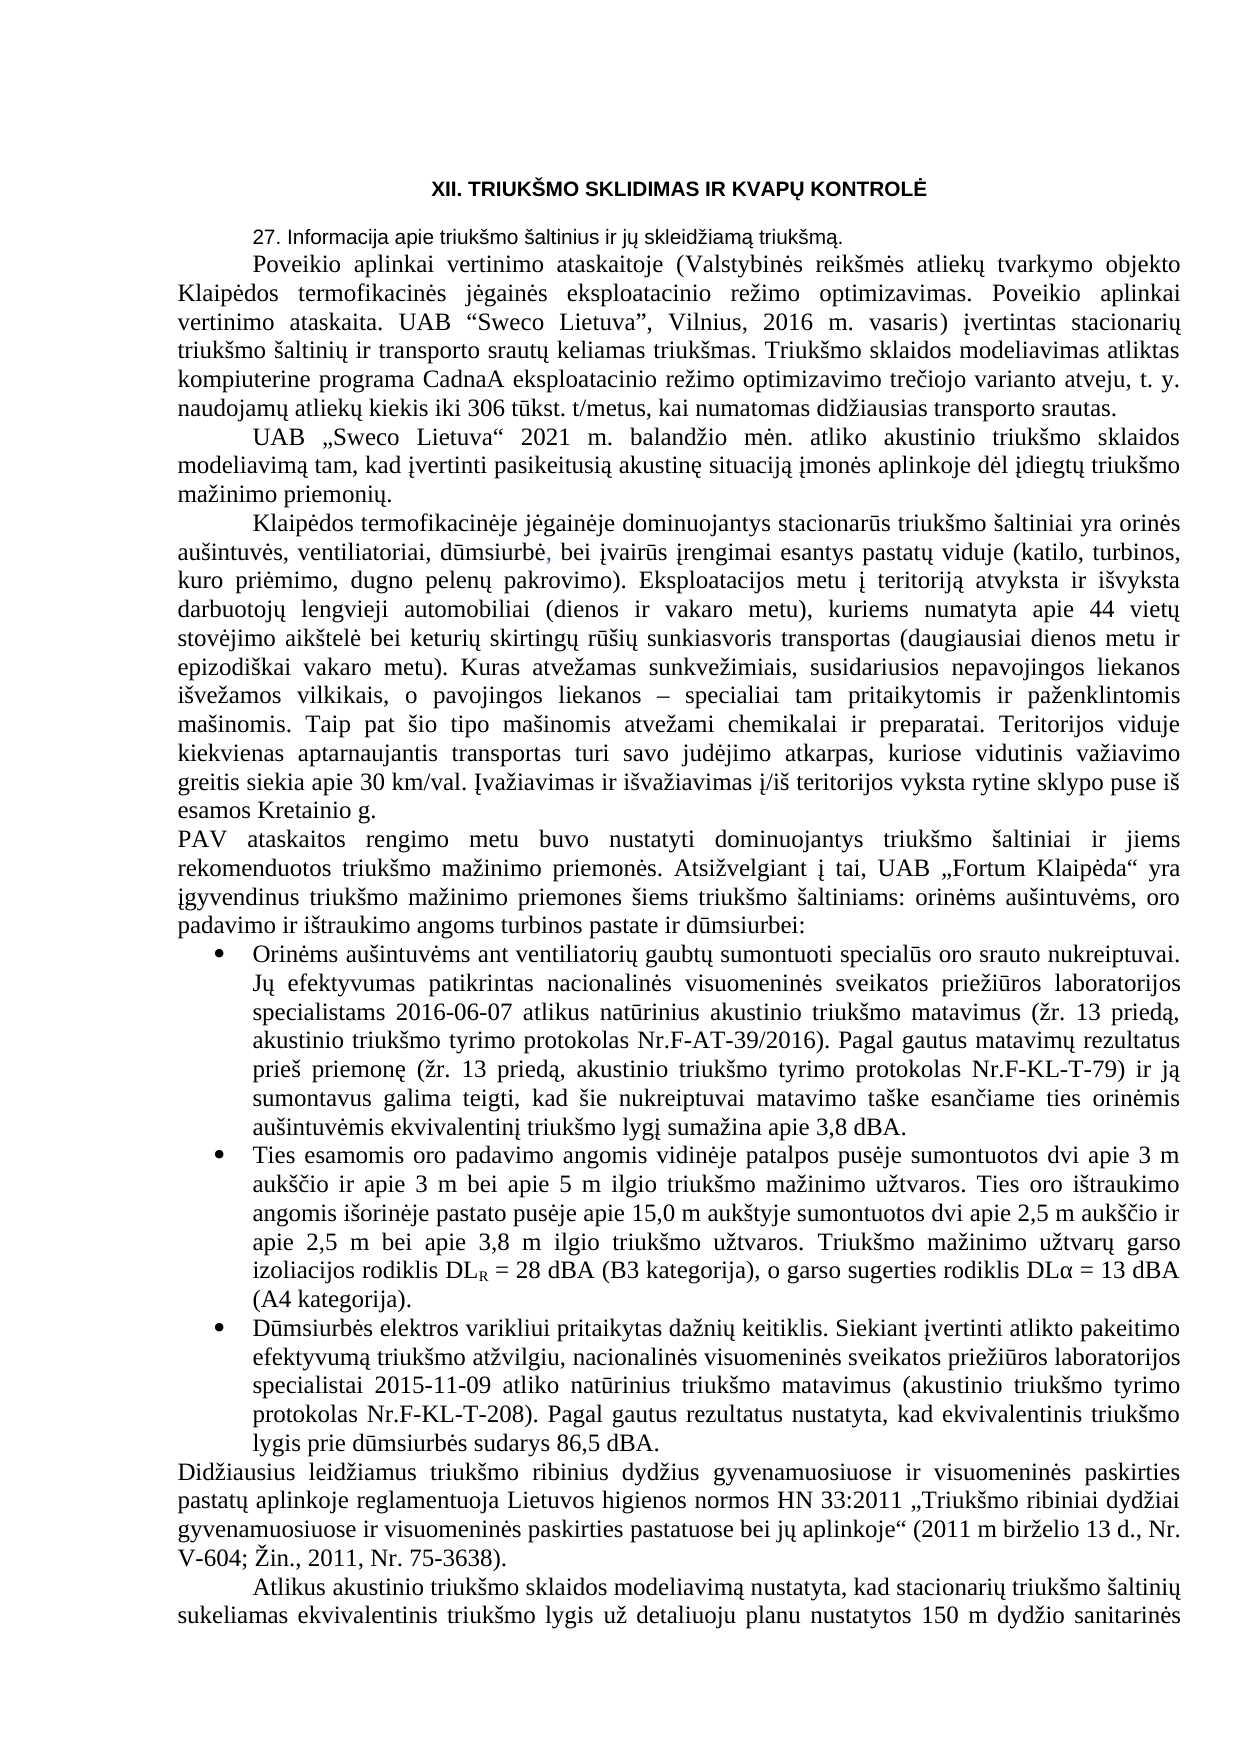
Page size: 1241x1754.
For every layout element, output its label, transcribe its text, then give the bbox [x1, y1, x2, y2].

text Klaipėdos termofikacinėje jėgainėje dominuojantys stacionarūs triukšmo šaltiniai yra orinės aušintuvės, ventiliatoriai, dūmsiurbė, bei įvairūs įrengimai esantys pastatų viduje (katilo, turbinos, kuro priėmimo, dugno pelenų pakrovimo). Eksploatacijos metu į teritoriją atvyksta ir išvyksta darbuotojų lengvieji automobiliai (dienos ir vakaro metu), kuriems numatyta apie 44 vietų stovėjimo aikštelė bei keturių skirtingų rūšių sunkiasvoris transportas (daugiausiai dienos metu ir epizodiškai vakaro metu). Kuras atvežamas sunkvežimiais, susidariusios nepavojingos liekanos išvežamos vilkikais, o pavojingos liekanos – specialiai tam pritaikytomis ir paženklintomis mašinomis. Taip pat šio tipo mašinomis atvežami chemikalai ir preparatai. Teritorijos viduje kiekvienas aptarnaujantis transportas turi savo judėjimo atkarpas, kuriose vidutinis važiavimo greitis siekia apie 30 km/val. Įvažiavimas ir išvažiavimas į/iš teritorijos vyksta rytine sklypo puse iš esamos Kretainio g. [177, 508, 1181, 824]
text UAB „Sweco Lietuva“ 2021 m. balandžio mėn. atliko akustinio triukšmo sklaidos modeliavimą tam, kad įvertinti pasikeitusią akustinę situaciją įmonės aplinkoje dėl įdiegtų triukšmo mažinimo priemonių. [177, 422, 1181, 508]
list Ties esamomis oro padavimo angomis vidinėje patalpos pusėje sumontuotos dvi apie 3 m aukščio ir apie 3 m bei apie 5 m ilgio triukšmo mažinimo užtvaros. Ties oro ištraukimo angomis išorinėje pastato pusėje apie 15,0 m aukštyje sumontuotos dvi apie 2,5 m aukščio ir apie 2,5 m bei apie 3,8 m ilgio triukšmo užtvaros. Triukšmo mažinimo užtvarų garso izoliacijos rodiklis DLR = 28 dBA (B3 kategorija), o garso sugerties rodiklis DLα = 13 dBA (A4 kategorija). [215, 1140, 1181, 1313]
list Dūmsiurbės elektros varikliui pritaikytas dažnių keitiklis. Siekiant įvertinti atlikto pakeitimo efektyvumą triukšmo atžvilgiu, nacionalinės visuomeninės sveikatos priežiūros laboratorijos specialistai 2015-11-09 atliko natūrinius triukšmo matavimus (akustinio triukšmo tyrimo protokolas Nr.F-KL-T-208). Pagal gautus rezultatus nustatyta, kad ekvivalentinis triukšmo lygis prie dūmsiurbės sudarys 86,5 dBA. [215, 1313, 1181, 1457]
list Orinėms aušintuvėms ant ventiliatorių gaubtų sumontuoti specialūs oro srauto nukreiptuvai. Jų efektyvumas patikrintas nacionalinės visuomeninės sveikatos priežiūros laboratorijos specialistams 2016-06-07 atlikus natūrinius akustinio triukšmo matavimus (žr. 13 priedą, akustinio triukšmo tyrimo protokolas Nr.F-AT-39/2016). Pagal gautus matavimų rezultatus prieš priemonę (žr. 13 priedą, akustinio triukšmo tyrimo protokolas Nr.F-KL-T-79) ir ją sumontavus galima teigti, kad šie nukreiptuvai matavimo taške esančiame ties orinėmis aušintuvėmis ekvivalentinį triukšmo lygį sumažina apie 3,8 dBA. [215, 939, 1181, 1140]
text Didžiausius leidžiamus triukšmo ribinius dydžius gyvenamuosiuose ir visuomeninės paskirties pastatų aplinkoje reglamentuoja Lietuvos higienos normos HN 33:2011 „Triukšmo ribiniai dydžiai gyvenamuosiuose ir visuomeninės paskirties pastatuose bei jų aplinkoje“ (2011 m birželio 13 d., Nr. V-604; Žin., 2011, Nr. 75-3638). [177, 1457, 1181, 1572]
text 27. Informacija apie triukšmo šaltinius ir jų skleidžiamą triukšmą. [177, 225, 1181, 249]
text XII. TRIUKŠMO SKLIDIMAS IR KVAPŲ KONTROLĖ [177, 177, 1181, 201]
text PAV ataskaitos rengimo metu buvo nustatyti dominuojantys triukšmo šaltiniai ir jiems rekomenduotos triukšmo mažinimo priemonės. Atsižvelgiant į tai, UAB „Fortum Klaipėda“ yra įgyvendinus triukšmo mažinimo priemones šiems triukšmo šaltiniams: orinėms aušintuvėms, oro padavimo ir ištraukimo angoms turbinos pastate ir dūmsiurbei: [177, 824, 1181, 939]
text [177, 1572, 1181, 1629]
text Poveikio aplinkai vertinimo ataskaitoje (Valstybinės reikšmės atliekų tvarkymo objekto Klaipėdos termofikacinės jėgainės eksploatacinio režimo optimizavimas. Poveikio aplinkai vertinimo ataskaita. UAB “Sweco Lietuva”, Vilnius, 2016 m. vasaris) įvertintas stacionarių triukšmo šaltinių ir transporto srautų keliamas triukšmas. Triukšmo sklaidos modeliavimas atliktas kompiuterine programa CadnaA eksploatacinio režimo optimizavimo trečiojo varianto atveju, t. y. naudojamų atliekų kiekis iki 306 tūkst. t/metus, kai numatomas didžiausias transporto srautas. [177, 249, 1181, 422]
